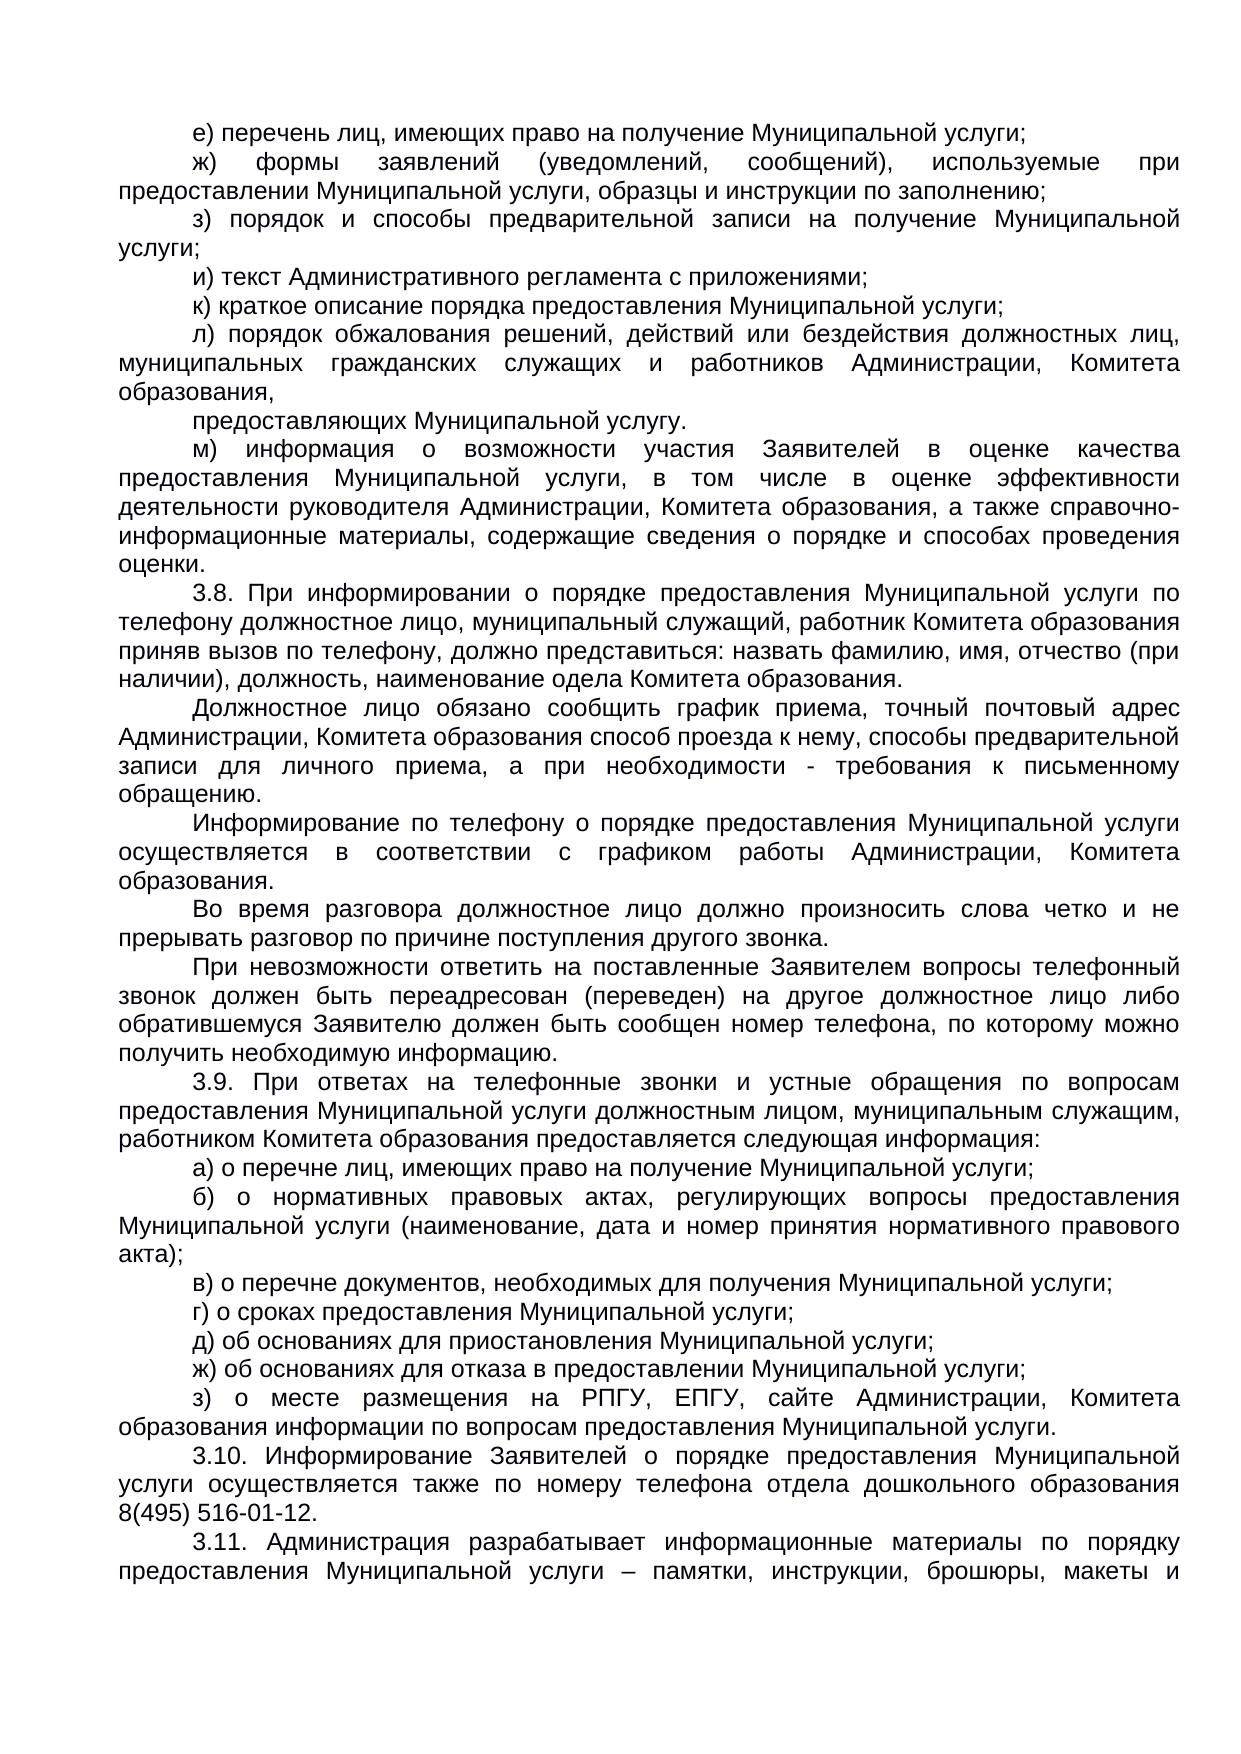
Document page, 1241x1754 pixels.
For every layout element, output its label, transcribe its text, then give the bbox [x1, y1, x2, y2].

text ж) формы заявлений (уведомлений, сообщений), используемые при предоставлении Муниципальной услуги, образцы и инструкции по заполнению; [118, 147, 1181, 204]
text к) краткое описание порядка предоставления Муниципальной услуги; [118, 291, 1181, 319]
text 3.9. При ответах на телефонные звонки и устные обращения по вопросам предоставления Муниципальной услуги должностным лицом, муниципальным служащим, работником Комитета образования предоставляется следующая информация: [118, 1067, 1181, 1153]
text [118, 1527, 1181, 1584]
text б) о нормативных правовых актах, регулирующих вопросы предоставления Муниципальной услуги (наименование, дата и номер принятия нормативного правового акта); [118, 1182, 1181, 1268]
text е) перечень лиц, имеющих право на получение Муниципальной услуги; [118, 118, 1181, 147]
text з) порядок и способы предварительной записи на получение Муниципальной услуги; [118, 204, 1181, 262]
text л) порядок обжалования решений, действий или бездействия должностных лиц, муниципальных гражданских служащих и работников Администрации, Комитета образования, [118, 319, 1181, 406]
text 3.10. Информирование Заявителей о порядке предоставления Муниципальной услуги осуществляется также по номеру телефона отдела дошкольного образования 8(495) 516-01-12. [118, 1441, 1181, 1527]
text 3.8. При информировании о порядке предоставления Муниципальной услуги по телефону должностное лицо, муниципальный служащий, работник Комитета образования приняв вызов по телефону, должно представиться: назвать фамилию, имя, отчество (при наличии), должность, наименование одела Комитета образования. [118, 578, 1181, 693]
text При невозможности ответить на поставленные Заявителем вопросы телефонный звонок должен быть переадресован (переведен) на другое должностное лицо либо обратившемуся Заявителю должен быть сообщен номер телефона, по которому можно получить необходимую информацию. [118, 952, 1181, 1067]
text и) текст Административного регламента с приложениями; [118, 262, 1181, 291]
text а) о перечне лиц, имеющих право на получение Муниципальной услуги; [118, 1153, 1181, 1182]
text д) об основаниях для приостановления Муниципальной услуги; [118, 1326, 1181, 1354]
text Информирование по телефону о порядке предоставления Муниципальной услуги осуществляется в соответствии с графиком работы Администрации, Комитета образования. [118, 808, 1181, 894]
text в) о перечне документов, необходимых для получения Муниципальной услуги; [118, 1268, 1181, 1297]
text г) о сроках предоставления Муниципальной услуги; [118, 1297, 1181, 1326]
text м) информация о возможности участия Заявителей в оценке качества предоставления Муниципальной услуги, в том числе в оценке эффективности деятельности руководителя Администрации, Комитета образования, а также справочно-информационные материалы, содержащие сведения о порядке и способах проведения оценки. [118, 434, 1181, 578]
text ж) об основаниях для отказа в предоставлении Муниципальной услуги; [118, 1354, 1181, 1383]
text з) о месте размещения на РПГУ, ЕПГУ, сайте Администрации, Комитета образования информации по вопросам предоставления Муниципальной услуги. [118, 1383, 1181, 1441]
text предоставляющих Муниципальной услугу. [118, 406, 1181, 434]
text Должностное лицо обязано сообщить график приема, точный почтовый адрес Администрации, Комитета образования способ проезда к нему, способы предварительной записи для личного приема, а при необходимости - требования к письменному обращению. [118, 693, 1181, 808]
text Во время разговора должностное лицо должно произносить слова четко и не прерывать разговор по причине поступления другого звонка. [118, 894, 1181, 952]
